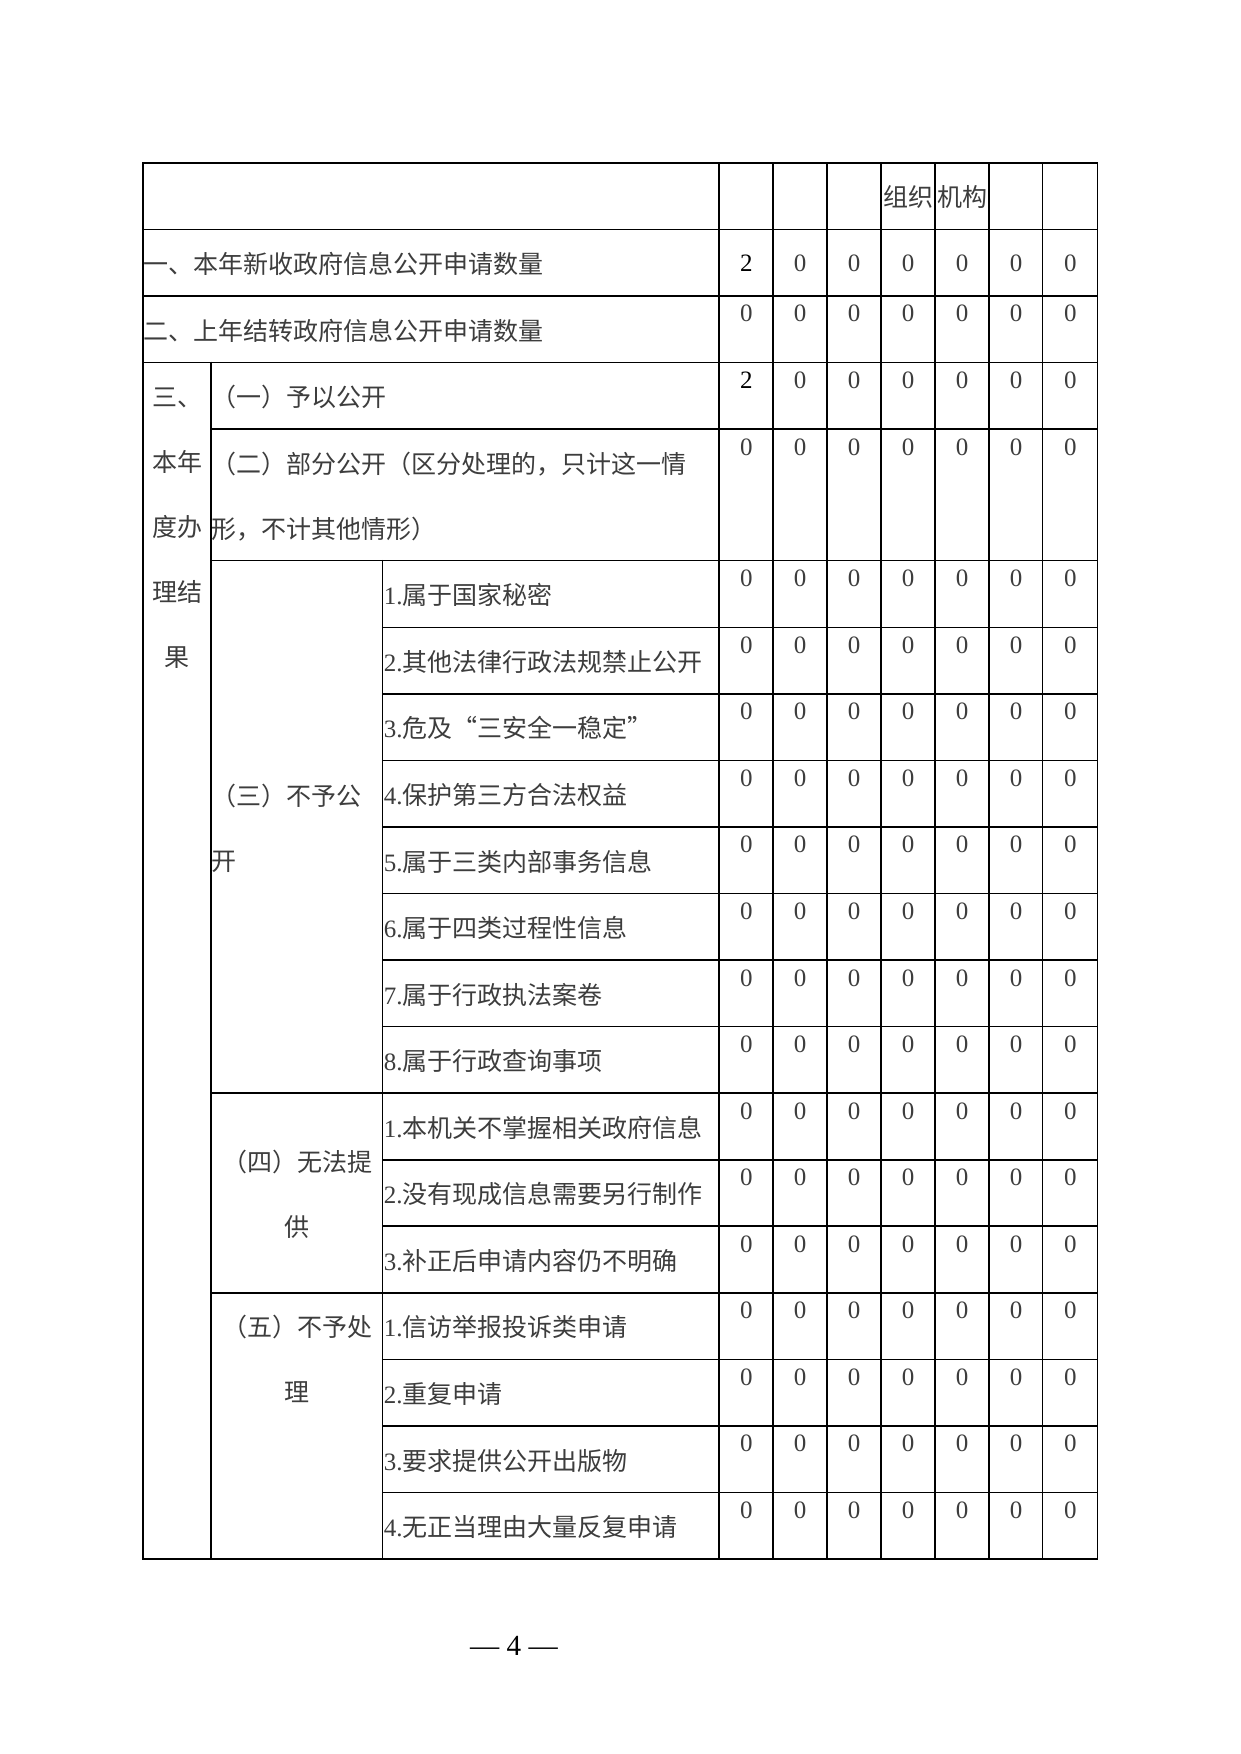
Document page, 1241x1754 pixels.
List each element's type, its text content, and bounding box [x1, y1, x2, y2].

table_cell 0 [828, 761, 880, 826]
table_cell 0 [990, 1027, 1042, 1092]
table_cell 0 [990, 1360, 1042, 1425]
table_cell 0 [990, 695, 1042, 759]
table_cell 0 [828, 628, 880, 693]
table_cell 0 [774, 1294, 826, 1358]
table_cell 0 [1043, 363, 1097, 428]
table_cell 0 [882, 1161, 934, 1225]
table_cell 0 [828, 1493, 880, 1558]
table_cell 0 [990, 561, 1042, 626]
table_cell 0 [774, 1427, 826, 1492]
table_cell 0 [828, 430, 880, 560]
table_cell 0 [936, 1294, 988, 1358]
table_cell 0 [990, 1493, 1042, 1558]
table_cell 0 [1043, 561, 1097, 626]
table_cell 0 [882, 230, 934, 295]
table_cell 0 [720, 761, 772, 826]
table_cell 0 [990, 1094, 1042, 1159]
table_cell 商业 企业 [774, 164, 826, 228]
table_cell 0 [936, 1227, 988, 1292]
table_cell 0 [720, 828, 772, 893]
table_cell 0 [936, 628, 988, 693]
table_cell 0 [774, 297, 826, 362]
table_cell 0 [882, 828, 934, 893]
table_cell 4.保护第三方合法权益 [383, 761, 718, 826]
table_cell 0 [882, 1027, 934, 1092]
table_cell 0 [774, 894, 826, 959]
table_cell 0 [774, 1094, 826, 1159]
table_cell （四）无法提供 [212, 1094, 382, 1292]
table_cell 0 [774, 761, 826, 826]
table_cell 0 [828, 1427, 880, 1492]
table_cell 0 [936, 1493, 988, 1558]
table_cell 0 [828, 1161, 880, 1225]
table_cell 2.没有现成信息需要另行制作 [383, 1161, 718, 1225]
table_cell 0 [882, 1094, 934, 1159]
table_cell 0 [720, 1294, 772, 1358]
table_cell 0 [774, 1161, 826, 1225]
table_cell 三、本年度办理结果 [144, 363, 210, 1558]
table_cell 0 [990, 1227, 1042, 1292]
table_cell 0 [882, 1294, 934, 1358]
table_cell 0 [828, 1360, 880, 1425]
table_cell （二）部分公开（区分处理的，只计这一情形，不计其他情形） [212, 430, 718, 560]
table_cell 7.属于行政执法案卷 [383, 961, 718, 1026]
table_cell （三）不予公开 [212, 561, 382, 1092]
table_cell 0 [882, 695, 934, 759]
table_cell 0 [720, 1360, 772, 1425]
table_cell 0 [720, 1027, 772, 1092]
table_cell 0 [828, 1094, 880, 1159]
table_cell 8.属于行政查询事项 [383, 1027, 718, 1092]
table_cell 0 [828, 961, 880, 1026]
table_cell 0 [1043, 297, 1097, 362]
table_cell 0 [882, 1227, 934, 1292]
table_cell 2.重复申请 [383, 1360, 718, 1425]
table_cell 3.危及“三安全一稳定” [383, 695, 718, 759]
table_cell 0 [1043, 894, 1097, 959]
table_cell 0 [774, 695, 826, 759]
table_cell 0 [936, 1027, 988, 1092]
table_cell 0 [828, 894, 880, 959]
table_cell 0 [882, 761, 934, 826]
table_cell 0 [1043, 1360, 1097, 1425]
table_cell 0 [1043, 828, 1097, 893]
table_cell 0 [828, 1227, 880, 1292]
table_cell 0 [1043, 1227, 1097, 1292]
table_cell 0 [720, 430, 772, 560]
table_cell 0 [990, 894, 1042, 959]
table_cell 0 [720, 894, 772, 959]
table_cell 0 [774, 1027, 826, 1092]
table_cell 0 [1043, 1493, 1097, 1558]
table_cell 0 [882, 297, 934, 362]
table_cell 0 [882, 363, 934, 428]
table_cell 法律 服务 机构 [936, 164, 988, 228]
table_cell 0 [1043, 695, 1097, 759]
table_cell 0 [936, 961, 988, 1026]
table_cell 0 [1043, 230, 1097, 295]
table_cell 0 [936, 695, 988, 759]
table_cell 0 [828, 363, 880, 428]
table_cell 0 [720, 1427, 772, 1492]
table_cell 0 [936, 828, 988, 893]
table_cell 0 [720, 1493, 772, 1558]
table_cell 0 [1043, 1427, 1097, 1492]
table_cell 0 [720, 1227, 772, 1292]
table_cell 0 [774, 828, 826, 893]
table_cell 0 [990, 828, 1042, 893]
table_cell 0 [828, 297, 880, 362]
table_cell 0 [720, 1161, 772, 1225]
table_cell 0 [936, 1360, 988, 1425]
table_cell 0 [882, 430, 934, 560]
table_cell 0 [1043, 430, 1097, 560]
table_cell 0 [936, 761, 988, 826]
table_cell 0 [828, 561, 880, 626]
table_cell 2.其他法律行政法规禁止公开 [383, 628, 718, 693]
table_cell 0 [774, 961, 826, 1026]
table_cell 社会公益组织 [882, 164, 934, 228]
table_cell 0 [882, 561, 934, 626]
table_cell 0 [774, 561, 826, 626]
table_cell （一）予以公开 [212, 363, 718, 428]
table_cell 0 [936, 1161, 988, 1225]
table_cell 0 [882, 1360, 934, 1425]
table_cell 0 [720, 695, 772, 759]
table_cell 5.属于三类内部事务信息 [383, 828, 718, 893]
table_cell 1.信访举报投诉类申请 [383, 1294, 718, 1358]
table_cell 0 [1043, 761, 1097, 826]
table_cell 0 [990, 761, 1042, 826]
table_cell 0 [936, 1427, 988, 1492]
table_cell 0 [774, 1227, 826, 1292]
table_cell 0 [774, 1360, 826, 1425]
table_cell 0 [828, 230, 880, 295]
table_cell 0 [720, 628, 772, 693]
table_cell （五）不予处理 [212, 1294, 382, 1558]
table_cell 6.属于四类过程性信息 [383, 894, 718, 959]
table_cell 0 [990, 1161, 1042, 1225]
table_cell 0 [936, 363, 988, 428]
table_cell 0 [828, 1294, 880, 1358]
table_cell 0 [990, 363, 1042, 428]
table_cell 0 [936, 894, 988, 959]
table_cell 4.无正当理由大量反复申请 [383, 1493, 718, 1558]
table_cell 其他 [990, 164, 1042, 228]
table_cell 0 [882, 628, 934, 693]
table_cell 0 [882, 961, 934, 1026]
table_cell 0 [774, 363, 826, 428]
table_cell 0 [720, 561, 772, 626]
table_cell 二、上年结转政府信息公开申请数量 [144, 297, 718, 362]
table_cell 0 [828, 1027, 880, 1092]
table_cell 0 [990, 1427, 1042, 1492]
table_cell 0 [990, 628, 1042, 693]
table_cell 0 [936, 297, 988, 362]
table_cell 1.本机关不掌握相关政府信息 [383, 1094, 718, 1159]
table_cell 2 [720, 363, 772, 428]
table_cell 3.要求提供公开出版物 [383, 1427, 718, 1492]
table_cell 0 [990, 297, 1042, 362]
table_cell 一、本年新收政府信息公开申请数量 [144, 230, 718, 295]
table_cell 0 [882, 1493, 934, 1558]
table_cell 0 [774, 1493, 826, 1558]
table_cell 0 [882, 1427, 934, 1492]
table_cell 0 [936, 561, 988, 626]
table_cell 0 [1043, 961, 1097, 1026]
table_cell 0 [990, 961, 1042, 1026]
table_cell 0 [1043, 1161, 1097, 1225]
table_cell 0 [720, 961, 772, 1026]
table_cell 0 [828, 828, 880, 893]
table_cell 0 [936, 1094, 988, 1159]
table_cell 0 [936, 430, 988, 560]
table_cell 0 [1043, 628, 1097, 693]
table_cell 0 [990, 430, 1042, 560]
table_cell 0 [774, 628, 826, 693]
table_cell 0 [774, 230, 826, 295]
table_cell 0 [1043, 1094, 1097, 1159]
table_cell 0 [990, 1294, 1042, 1358]
table_cell 0 [936, 230, 988, 295]
table_cell 0 [882, 894, 934, 959]
table_cell 科研 机构 [828, 164, 880, 228]
table_cell 1.属于国家秘密 [383, 561, 718, 626]
table_cell 0 [1043, 1294, 1097, 1358]
table_cell 0 [720, 1094, 772, 1159]
table_cell 0 [774, 430, 826, 560]
table_cell 0 [828, 695, 880, 759]
table_cell 2 [720, 230, 772, 295]
table_cell 0 [990, 230, 1042, 295]
table_cell 3.补正后申请内容仍不明确 [383, 1227, 718, 1292]
table_cell 0 [720, 297, 772, 362]
table_cell 0 [1043, 1027, 1097, 1092]
